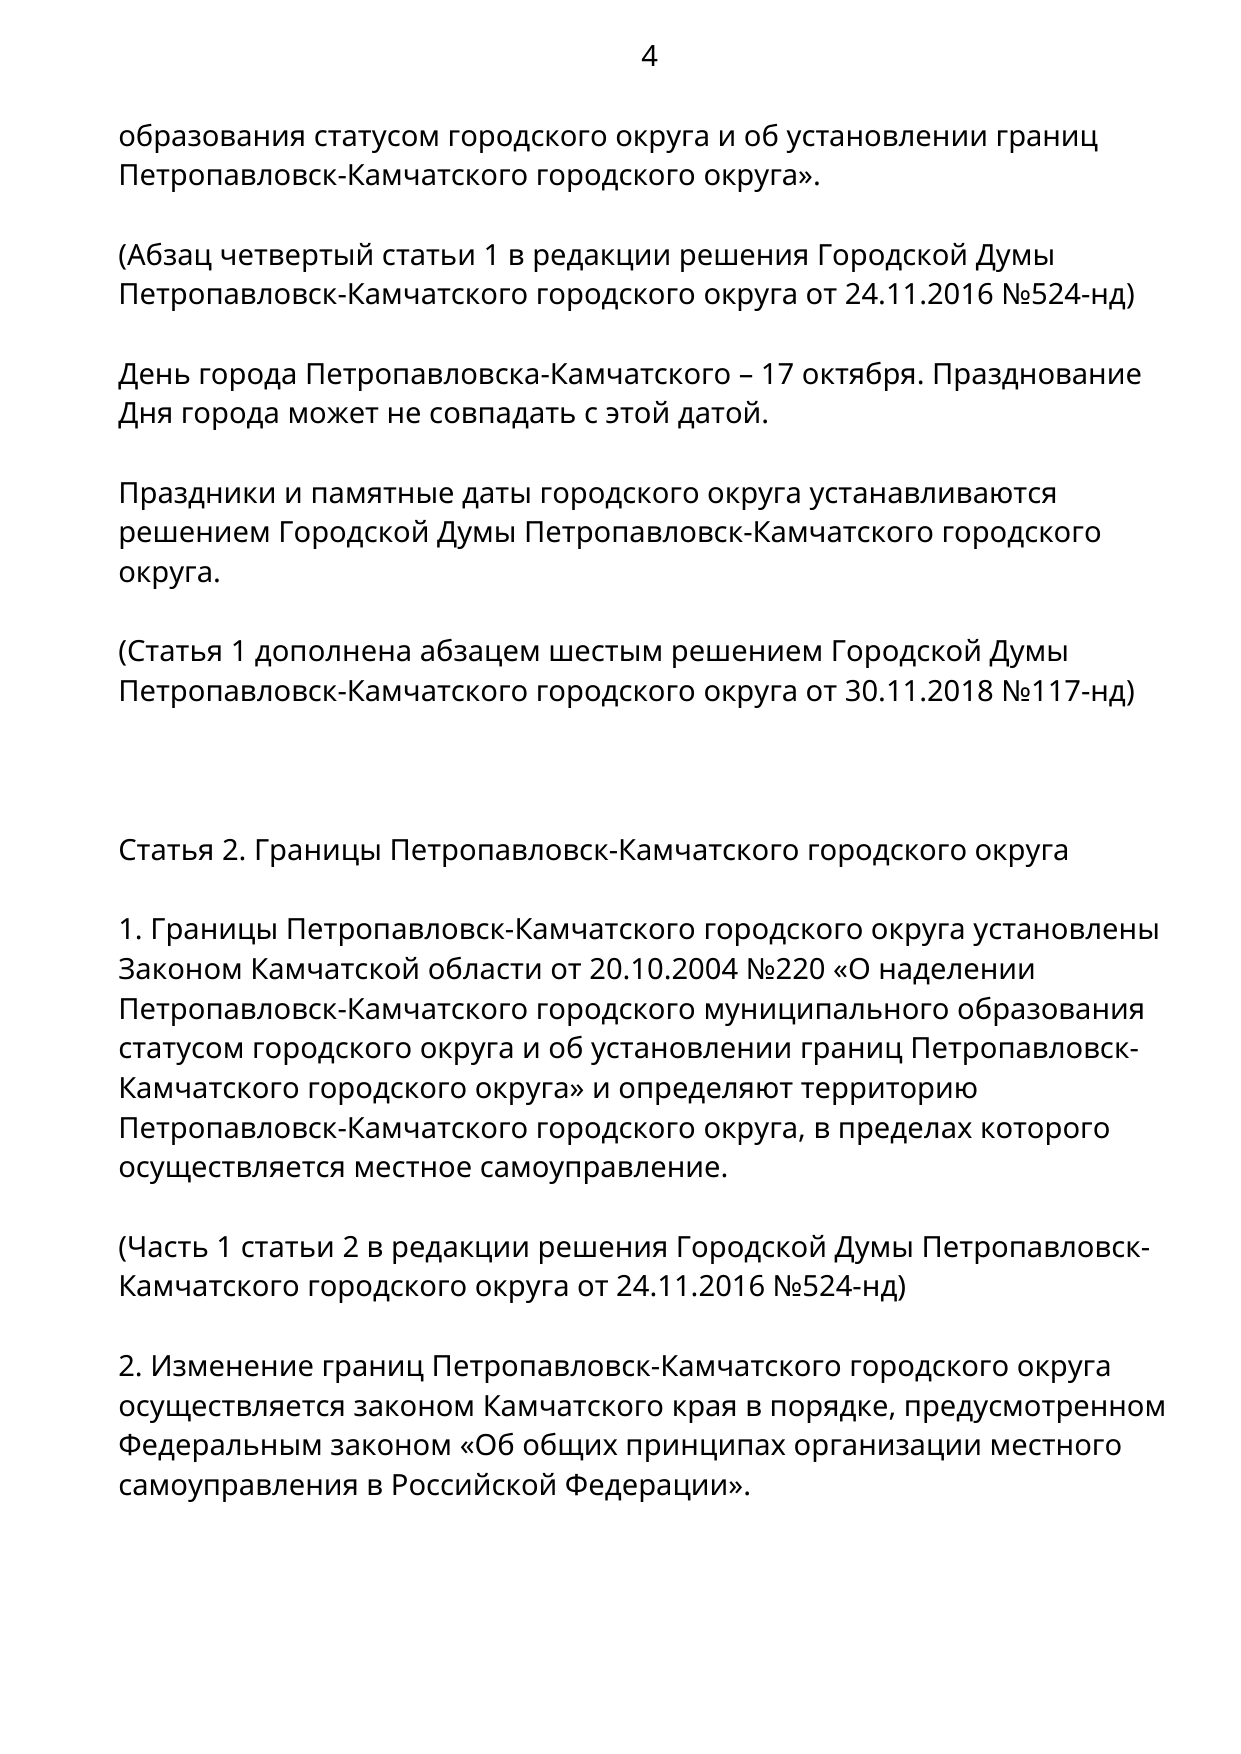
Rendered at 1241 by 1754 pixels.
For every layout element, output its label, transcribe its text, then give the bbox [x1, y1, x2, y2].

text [118, 115, 1181, 194]
text 1. Границы Петропавловск-Камчатского городского округа установлены Законом Камчатской области от 20.10.2004 №220 «О наделении Петропавловск-Камчатского городского муниципального образования статусом городского округа и об установлении границ Петропавловск-Камчатского городского округа» и определяют территорию Петропавловск-Камчатского городского округа, в пределах которого осуществляется местное самоуправление. [118, 908, 1181, 1186]
text (Абзац четвертый статьи 1 в редакции решения Городской Думы Петропавловск-Камчатского городского округа от 24.11.2016 №524-нд) [118, 234, 1181, 313]
text (Статья 1 дополнена абзацем шестым решением Городской Думы Петропавловск-Камчатского городского округа от 30.11.2018 №117-нд) [118, 631, 1181, 710]
text (Часть 1 статьи 2 в редакции решения Городской Думы Петропавловск-Камчатского городского округа от 24.11.2016 №524-нд) [118, 1226, 1181, 1305]
text День города Петропавловска-Камчатского – 17 октября. Празднование Дня города может не совпадать с этой датой. [118, 353, 1181, 432]
text Статья 2. Границы Петропавловск-Камчатского городского округа [118, 829, 1181, 869]
text Праздники и памятные даты городского округа устанавливаются решением Городской Думы Петропавловск-Камчатского городского округа. [118, 472, 1181, 591]
text 2. Изменение границ Петропавловск-Камчатского городского округа осуществляется законом Камчатского края в порядке, предусмотренном Федеральным законом «Об общих принципах организации местного самоуправления в Российской Федерации». [118, 1345, 1181, 1504]
